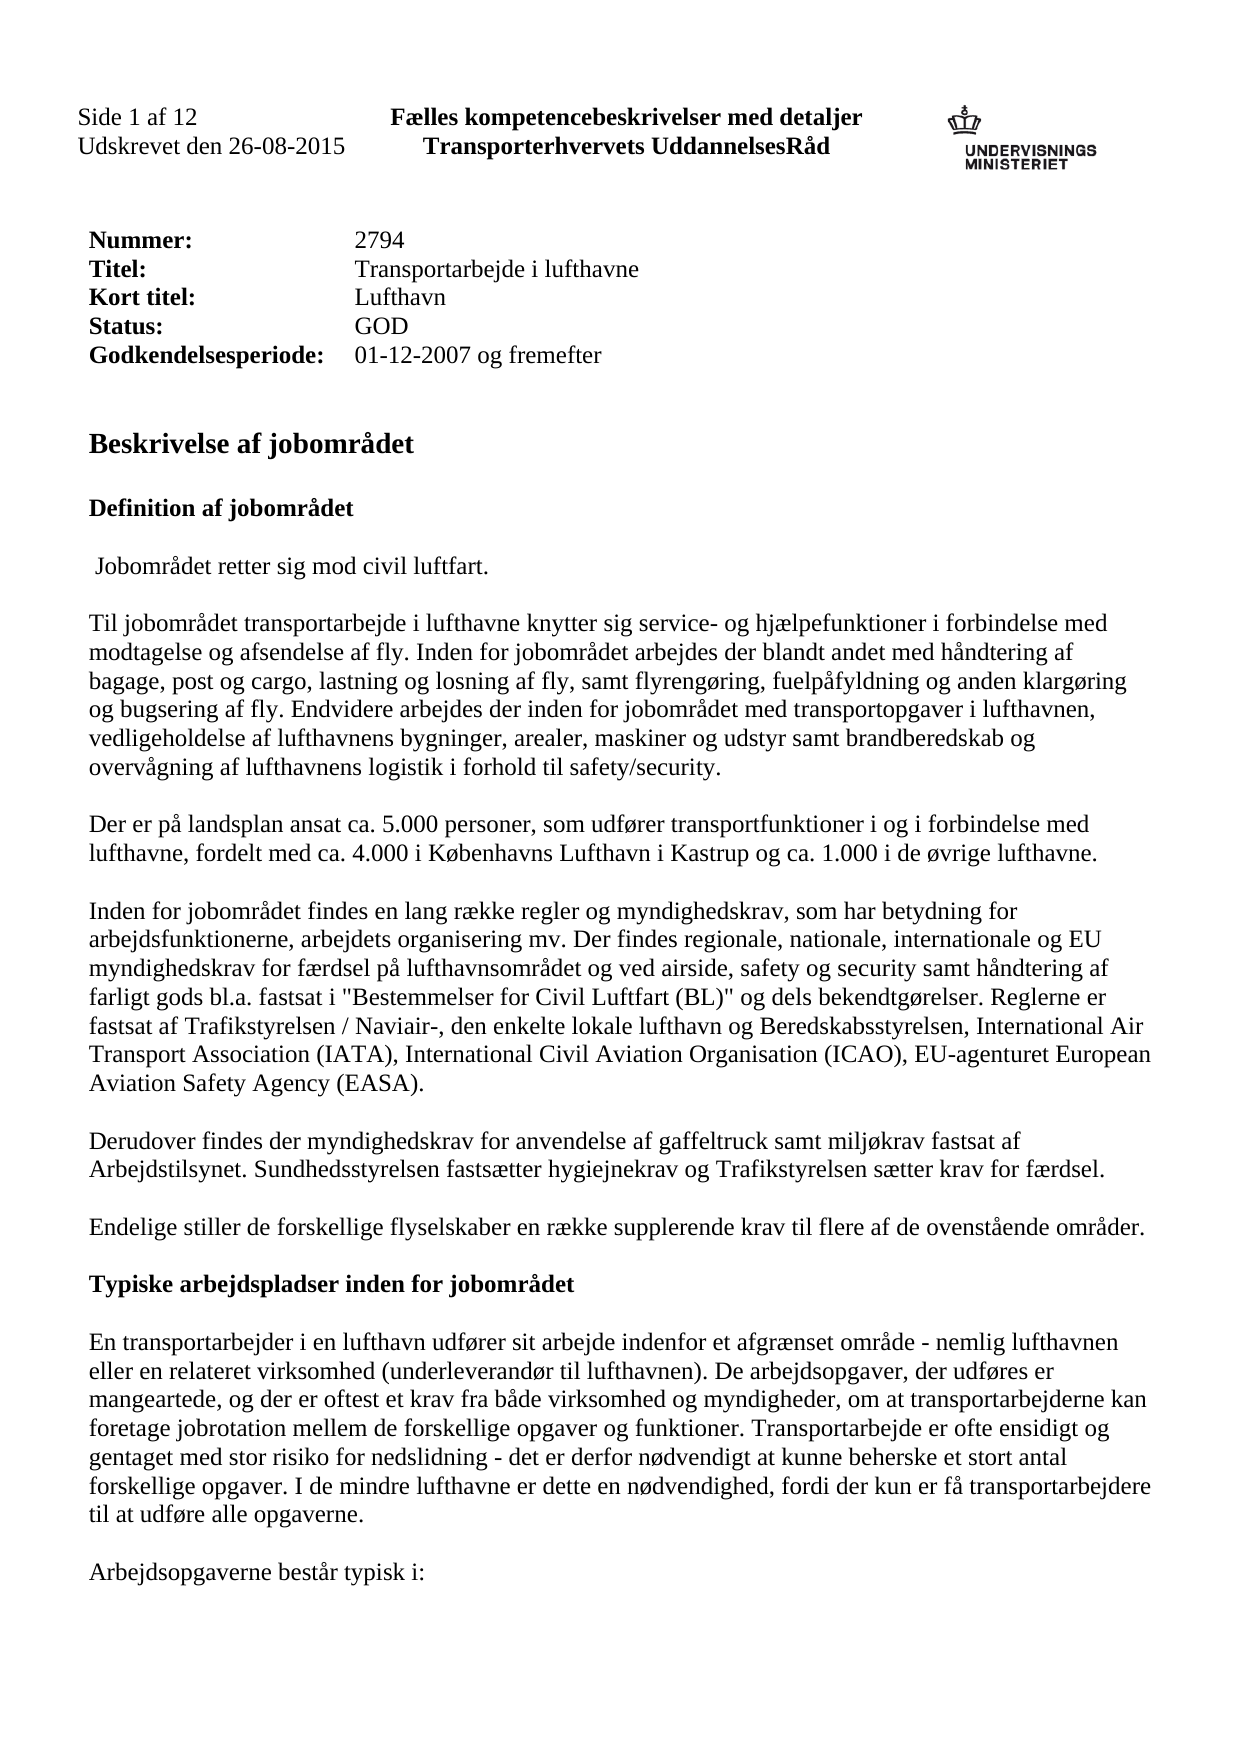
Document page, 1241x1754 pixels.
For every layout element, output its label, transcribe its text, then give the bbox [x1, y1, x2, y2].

text Beskrivelse af jobområdet [88, 426, 1152, 460]
text Inden for jobområdet findes en lang række regler og myndighedskrav, som har betydning for arbejdsfunktionerne, arbejdets organisering mv. Der findes regionale, nationale, internationale og EU myndighedskrav for færdsel på lufthavnsområdet og ved airside, safety og security samt håndtering af farligt gods bl.a. fastsat i "Bestemmelser for Civil Luftfart (BL)" og dels bekendtgørelser. Reglerne er fastsat af Trafikstyrelsen / Naviair-, den enkelte lokale lufthavn og Beredskabsstyrelsen, International Air Transport Association (IATA), International Civil Aviation Organisation (ICAO), EU-agenturet European Aviation Safety Agency (EASA). [88, 896, 1152, 1097]
text Definition af jobområdet [88, 493, 1152, 522]
picture [928, 102, 1117, 197]
text Jobområdet retter sig mod civil luftfart. [88, 551, 1152, 579]
text Typiske arbejdspladser inden for jobområdet [88, 1269, 1152, 1298]
text Status: GOD [88, 311, 1152, 340]
text Til jobområdet transportarbejde i lufthavne knytter sig service- og hjælpefunktioner i forbindelse med modtagelse og afsendelse af fly. Inden for jobområdet arbejdes der blandt andet med håndtering af bagage, post og cargo, lastning og losning af fly, samt flyrengøring, fuelpåfyldning og anden klargøring og bugsering af fly. Endvidere arbejdes der inden for jobområdet med transportopgaver i lufthavnen, vedligeholdelse af lufthavnens bygninger, arealer, maskiner og udstyr samt brandberedskab og overvågning af lufthavnens logistik i forhold til safety/security. [88, 608, 1152, 781]
text Titel: Transportarbejde i lufthavne [88, 254, 1152, 282]
text Arbejdsopgaverne består typisk i: [88, 1557, 1152, 1586]
text Der er på landsplan ansat ca. 5.000 personer, som udfører transportfunktioner i og i forbindelse med lufthavne, fordelt med ca. 4.000 i Københavns Lufthavn i Kastrup og ca. 1.000 i de øvrige lufthavne. [88, 809, 1152, 867]
text En transportarbejder i en lufthavn udfører sit arbejde indenfor et afgrænset område - nemlig lufthavnen eller en relateret virksomhed (underleverandør til lufthavnen). De arbejdsopgaver, der udføres er mangeartede, og der er oftest et krav fra både virksomhed og myndigheder, om at transportarbejderne kan foretage jobrotation mellem de forskellige opgaver og funktioner. Transportarbejde er ofte ensidigt og gentaget med stor risiko for nedslidning - det er derfor nødvendigt at kunne beherske et stort antal forskellige opgaver. I de mindre lufthavne er dette en nødvendighed, fordi der kun er få transportarbejdere til at udføre alle opgaverne. [88, 1327, 1152, 1528]
text Nummer: 2794 [88, 225, 1152, 254]
text Endelige stiller de forskellige flyselskaber en række supplerende krav til flere af de ovenstående områder. [88, 1212, 1152, 1241]
text Godkendelsesperiode: 01-12-2007 og fremefter [88, 340, 1152, 369]
text Derudover findes der myndighedskrav for anvendelse af gaffeltruck samt miljøkrav fastsat af Arbejdstilsynet. Sundhedsstyrelsen fastsætter hygiejnekrav og Trafikstyrelsen sætter krav for færdsel. [88, 1126, 1152, 1183]
text Kort titel: Lufthavn [88, 282, 1152, 311]
